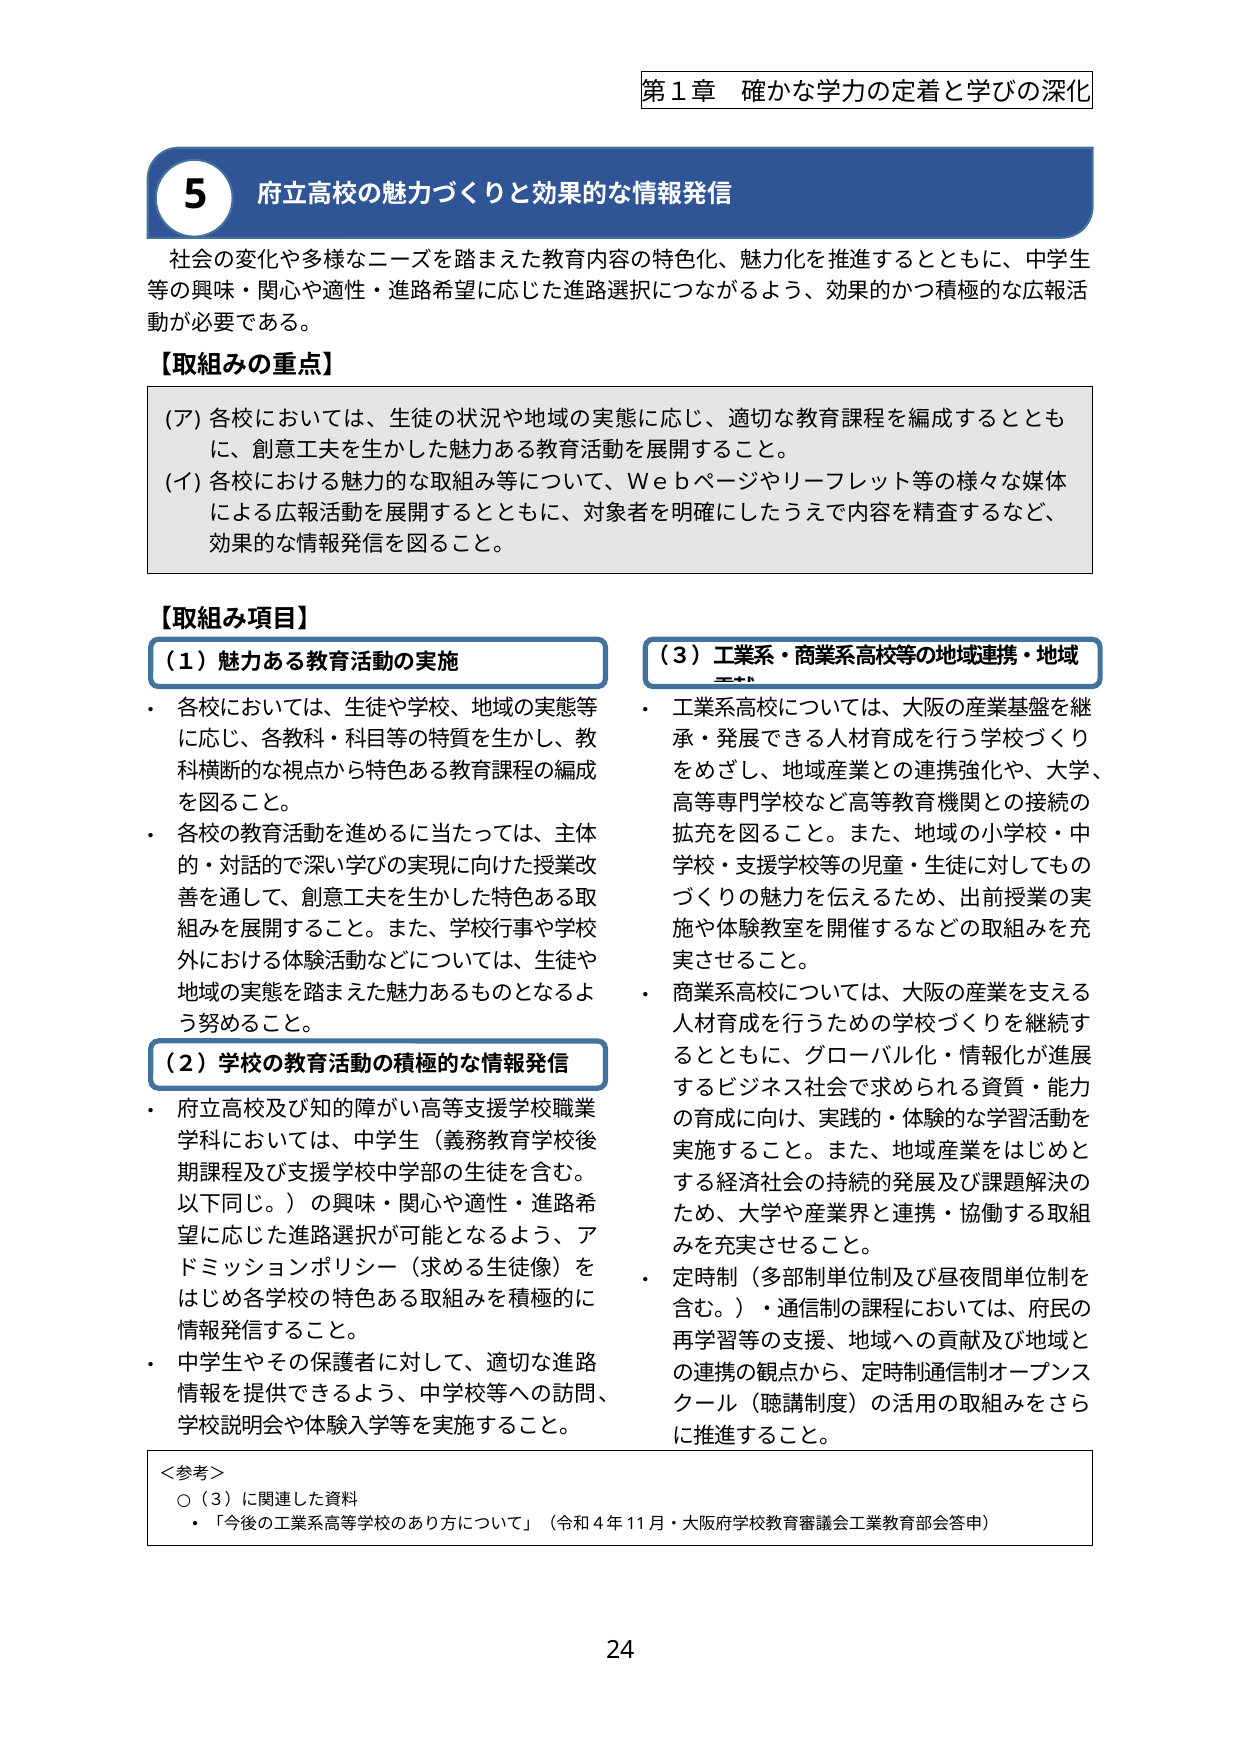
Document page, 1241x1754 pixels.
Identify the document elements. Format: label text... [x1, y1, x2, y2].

table_header 各校においては、生徒の状況や地域の実態に応じ、適切な教育課程を編成するとともに、創意工夫を生かした魅力ある教育活動を展開すること。 各校における魅力的な取組み等について、Ｗｅｂページやリーフレット等の様々な媒体による広報活動を展開するとともに、対象者を明確にしたうえで内容を精査するなど、効果的な情報発信を図ること。 [148, 387, 1092, 573]
list 工業系高校については、大阪の産業基盤を継承・発展できる人材育成を行う学校づくりをめざし、地域産業との連携強化や、大学、高等専門学校など高等教育機関との接続の拡充を図ること。また、地域の小学校・中学校・支援学校等の児童・生徒に対してものづくりの魅力を伝えるため、出前授業の実施や体験教室を開催するなどの取組みを充実させること。 [642, 689, 1092, 974]
text 【取組み項目】 [148, 590, 1092, 636]
list 商業系高校については、大阪の産業を支える人材育成を行うための学校づくりを継続するとともに、グローバル化・情報化が進展するビジネス社会で求められる資質・能力の育成に向け、実践的・体験的な学習活動を実施すること。また、地域産業をはじめとする経済社会の持続的発展及び課題解決のため、大学や産業界と連携・協働する取組みを充実させること。 [642, 974, 1092, 1259]
list 各校においては、生徒や学校、地域の実態等に応じ、各教科・科目等の特質を生かし、教科横断的な視点から特色ある教育課程の編成を図ること。 [148, 689, 598, 816]
list 府立高校及び知的障がい高等支援学校職業学科においては、中学生（義務教育学校後期課程及び支援学校中学部の生徒を含む。以下同じ。）の興味・関心や適性・進路希望に応じた進路選択が可能となるよう、アドミッションポリシー（求める生徒像）をはじめ各学校の特色ある取組みを積極的に情報発信すること。 [148, 1091, 598, 1344]
list 各校の教育活動を進めるに当たっては、主体的・対話的で深い学びの実現に向けた授業改善を通して、創意工夫を生かした特色ある取組みを展開すること。また、学校行事や学校外における体験活動などについては、生徒や地域の実態を踏まえた魅力あるものとなるよう努めること。 [148, 816, 598, 1038]
text 【取組みの重点】 [148, 337, 1092, 382]
list 中学生やその保護者に対して、適切な進路情報を提供できるよう、中学校等への訪問、学校説明会や体験入学等を実施すること。 [148, 1344, 598, 1439]
text 社会の変化や多様なニーズを踏まえた教育内容の特色化、魅力化を推進するとともに、中学生等の興味・関心や適性・進路希望に応じた進路選択につながるよう、効果的かつ積極的な広報活動が必要である。 [148, 242, 1092, 337]
table_header ＜参考＞ ○（３）に関連した資料 「今後の工業系高等学校のあり方について」（令和４年11月・大阪府学校教育審議会工業教育部会答申） [148, 1451, 1092, 1545]
list 定時制（多部制単位制及び昼夜間単位制を含む。）・通信制の課程においては、府民の再学習等の支援、地域への貢献及び地域との連携の観点から、定時制通信制オープンスクール（聴講制度）の活用の取組みをさらに推進すること。 [642, 1259, 1092, 1449]
